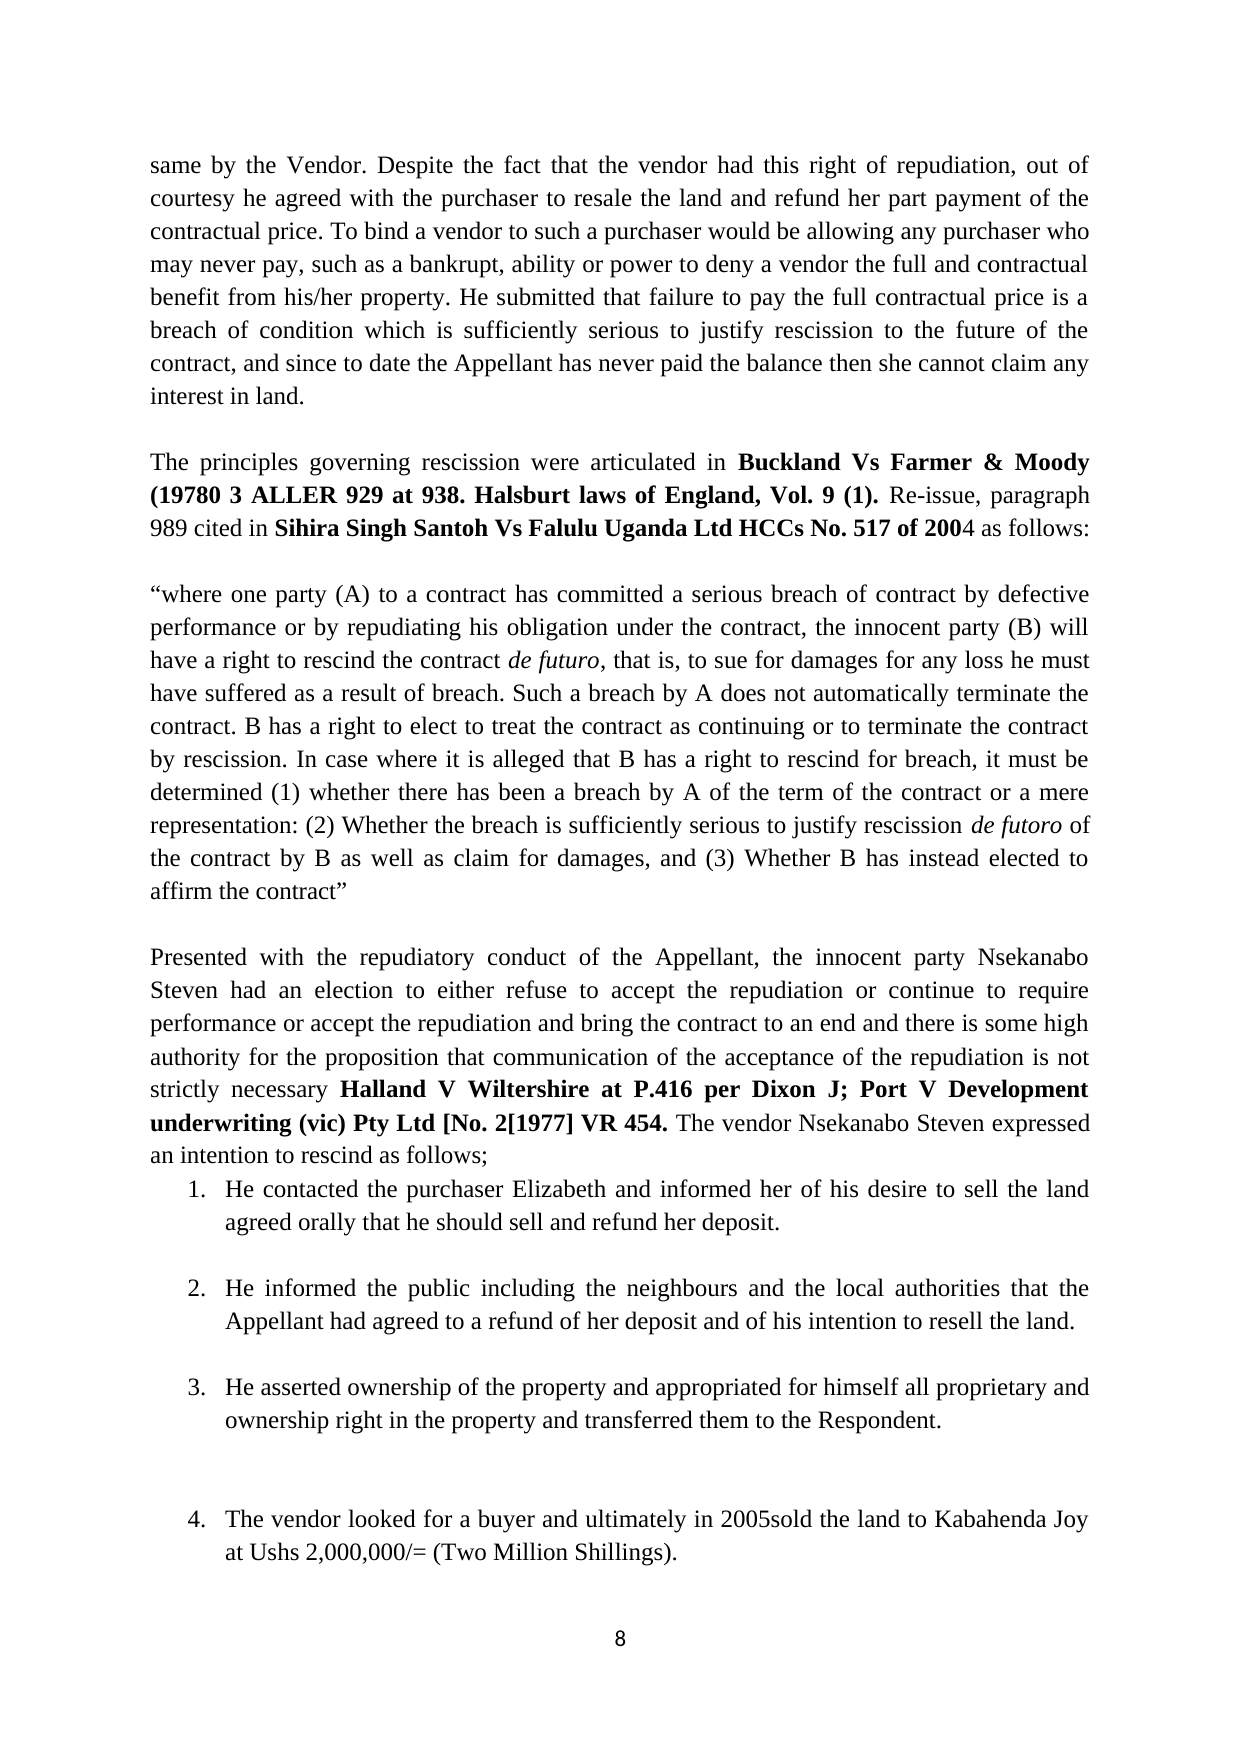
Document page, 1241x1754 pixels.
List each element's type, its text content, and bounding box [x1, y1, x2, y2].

text Presented with the repudiatory conduct of the Appellant, the innocent party Nsekanabo Steven had an election to either refuse to accept the repudiation or continue to require performance or accept the repudiation and bring the contract to an end and there is some high authority for the proposition that communication of the acceptance of the repudiation is not strictly necessary Halland V Wiltershire at P.416 per Dixon J; Port V Development underwriting (vic) Pty Ltd [No. 2[1977] VR 454. The vendor Nsekanabo Steven expressed an intention to rescind as follows; [150, 942, 1090, 1169]
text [150, 150, 1090, 410]
list He asserted ownership of the property and appropriated for himself all proprietary and ownership right in the property and transferred them to the Respondent. [187, 1372, 1090, 1433]
list He informed the public including the neighbours and the local authorities that the Appellant had agreed to a refund of her deposit and of his intention to resell the land. [187, 1273, 1090, 1334]
list The vendor looked for a buyer and ultimately in 2005sold the land to Kabahenda Joy at Ushs 2,000,000/= (Two Million Shillings). [187, 1504, 1090, 1566]
text The principles governing rescission were articulated in Buckland Vs Farmer & Moody (19780 3 ALLER 929 at 938. Halsburt laws of England, Vol. 9 (1). Re-issue, paragraph 989 cited in Sihira Singh Santoh Vs Falulu Uganda Ltd HCCs No. 517 of 2004 as follows: [150, 447, 1090, 542]
text “where one party (A) to a contract has committed a serious breach of contract by defective performance or by repudiating his obligation under the contract, the innocent party (B) will have a right to rescind the contract de futuro, that is, to sue for damages for any loss he must have suffered as a result of breach. Such a breach by A does not automatically terminate the contract. B has a right to elect to treat the contract as continuing or to terminate the contract by rescission. In case where it is alleged that B has a right to rescind for breach, it must be determined (1) whether there has been a breach by A of the term of the contract or a mere representation: (2) Whether the breach is sufficiently serious to justify rescission de futoro of the contract by B as well as claim for damages, and (3) Whether B has instead elected to affirm the contract” [150, 579, 1090, 905]
list He contacted the purchaser Elizabeth and informed her of his desire to sell the land agreed orally that he should sell and refund her deposit. [187, 1174, 1090, 1235]
